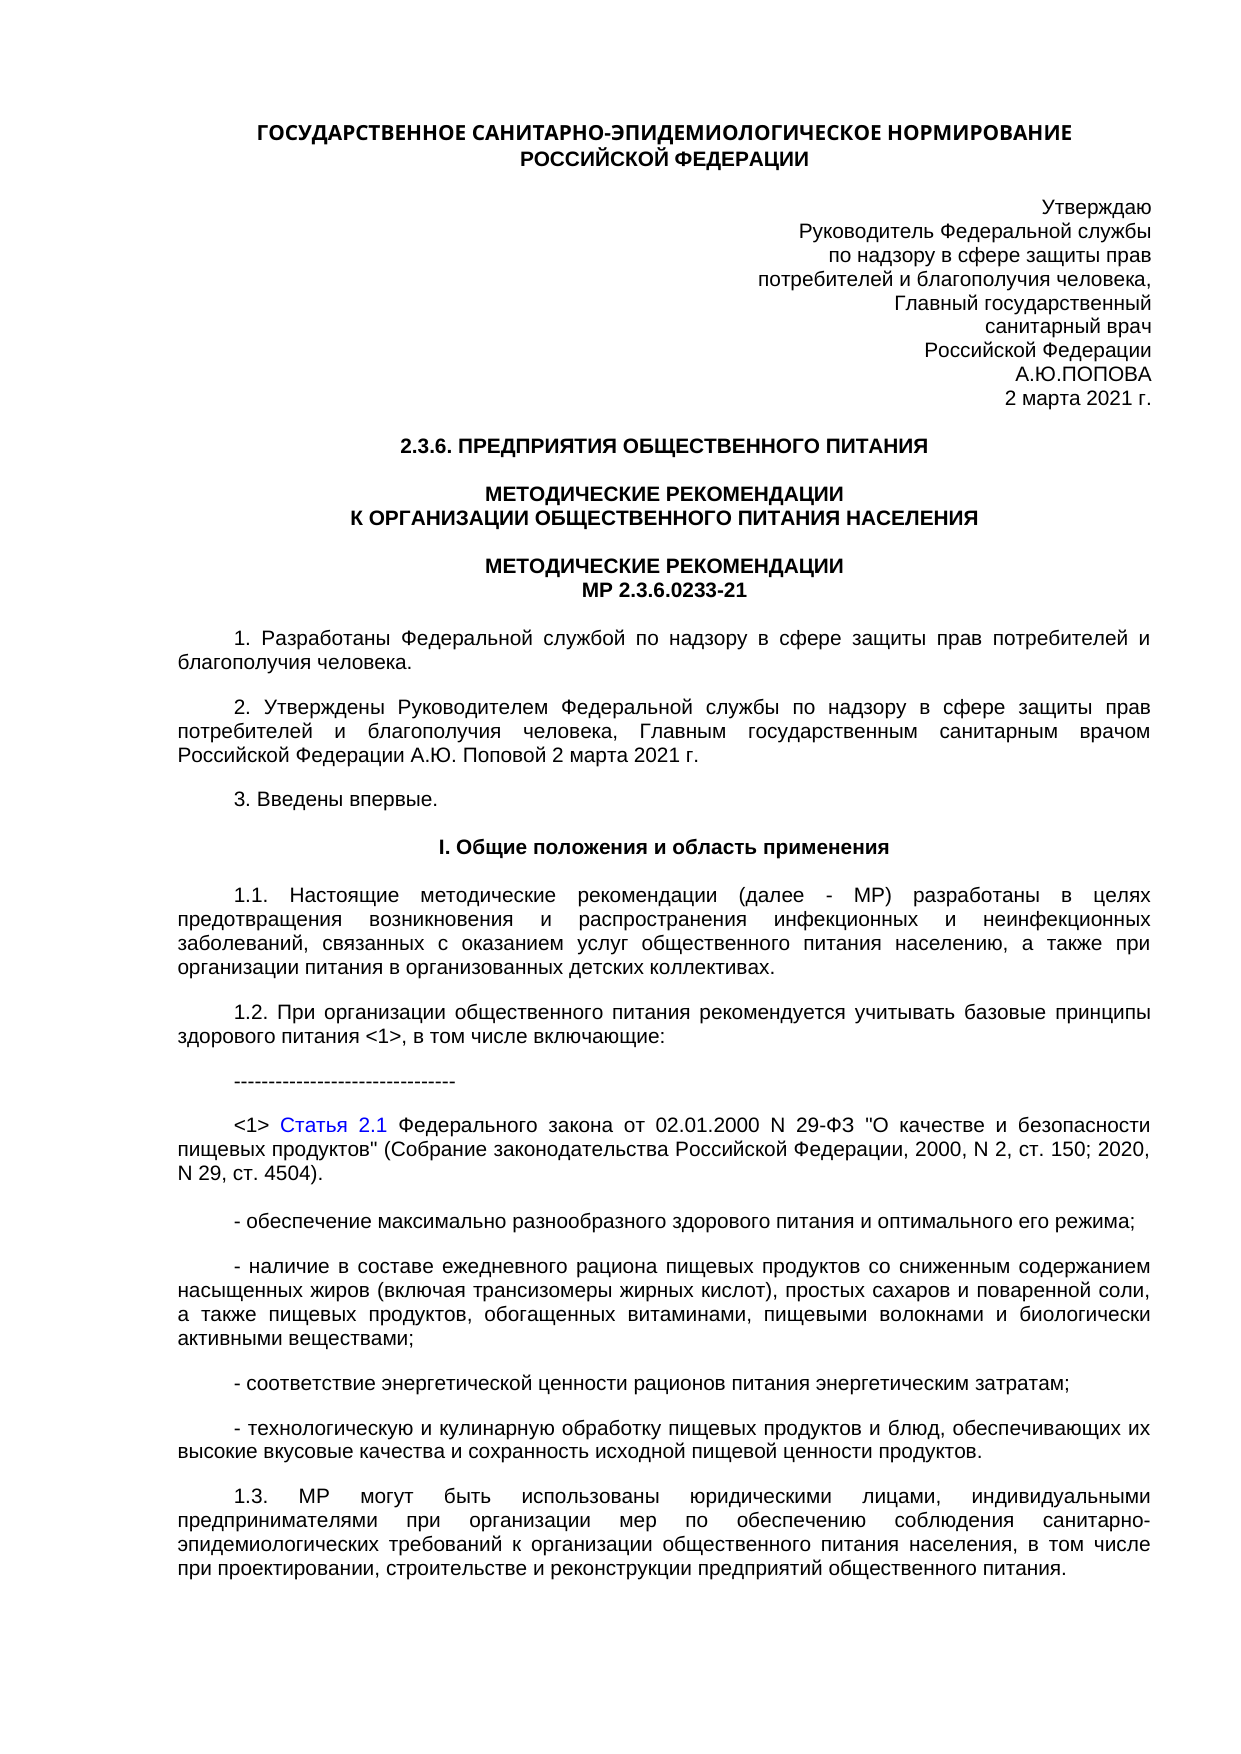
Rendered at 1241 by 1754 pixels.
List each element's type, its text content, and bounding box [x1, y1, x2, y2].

text <1> Статья 2.1 Федерального закона от 02.01.2000 N 29-ФЗ "О качестве и безопасности пищевых продуктов" (Собрание законодательства Российской Федерации, 2000, N 2, ст. 150; 2020, N 29, ст. 4504). [177, 1113, 1152, 1185]
text Главный государственный [177, 290, 1152, 314]
text по надзору в сфере защиты прав [177, 242, 1152, 266]
text - технологическую и кулинарную обработку пищевых продуктов и блюд, обеспечивающих их высокие вкусовые качества и сохранность исходной пищевой ценности продуктов. [177, 1415, 1152, 1463]
title I. Общие положения и область применения [177, 835, 1152, 859]
text 2. Утверждены Руководителем Федеральной службы по надзору в сфере защиты прав потребителей и благополучия человека, Главным государственным санитарным врачом Российской Федерации А.Ю. Поповой 2 марта 2021 г. [177, 694, 1152, 766]
title МЕТОДИЧЕСКИЕ РЕКОМЕНДАЦИИ [177, 482, 1152, 506]
text 3. Введены впервые. [177, 787, 1152, 811]
text потребителей и благополучия человека, [177, 266, 1152, 290]
text санитарный врач [177, 314, 1152, 338]
text Руководитель Федеральной службы [177, 218, 1152, 242]
text Российской Федерации [177, 338, 1152, 362]
text -------------------------------- [177, 1068, 1152, 1092]
title МЕТОДИЧЕСКИЕ РЕКОМЕНДАЦИИ [177, 554, 1152, 578]
text Утверждаю [177, 194, 1152, 218]
text 1. Разработаны Федеральной службой по надзору в сфере защиты прав потребителей и благополучия человека. [177, 626, 1152, 674]
title МР 2.3.6.0233-21 [177, 578, 1152, 602]
text 1.2. При организации общественного питания рекомендуется учитывать базовые принципы здорового питания <1>, в том числе включающие: [177, 1000, 1152, 1048]
title ГОСУДАРСТВЕННОЕ САНИТАРНО-ЭПИДЕМИОЛОГИЧЕСКОЕ НОРМИРОВАНИЕ [177, 118, 1152, 147]
text - соответствие энергетической ценности рационов питания энергетическим затратам; [177, 1371, 1152, 1394]
text А.Ю.ПОПОВА [177, 362, 1152, 386]
title К ОРГАНИЗАЦИИ ОБЩЕСТВЕННОГО ПИТАНИЯ НАСЕЛЕНИЯ [177, 506, 1152, 530]
title 2.3.6. ПРЕДПРИЯТИЯ ОБЩЕСТВЕННОГО ПИТАНИЯ [177, 434, 1152, 458]
text - наличие в составе ежедневного рациона пищевых продуктов со сниженным содержанием насыщенных жиров (включая трансизомеры жирных кислот), простых сахаров и поваренной соли, а также пищевых продуктов, обогащенных витаминами, пищевыми волокнами и биологически активными веществами; [177, 1254, 1152, 1350]
text 1.1. Настоящие методические рекомендации (далее - МР) разработаны в целях предотвращения возникновения и распространения инфекционных и неинфекционных заболеваний, связанных с оказанием услуг общественного питания населению, а также при организации питания в организованных детских коллективах. [177, 883, 1152, 979]
text 2 марта 2021 г. [177, 386, 1152, 410]
title РОССИЙСКОЙ ФЕДЕРАЦИИ [177, 147, 1152, 171]
text 1.3. МР могут быть использованы юридическими лицами, индивидуальными предпринимателями при организации мер по обеспечению соблюдения санитарно-эпидемиологических требований к организации общественного питания населения, в том числе при проектировании, строительстве и реконструкции предприятий общественного питания. [177, 1484, 1152, 1580]
text - обеспечение максимально разнообразного здорового питания и оптимального его режима; [177, 1209, 1152, 1233]
